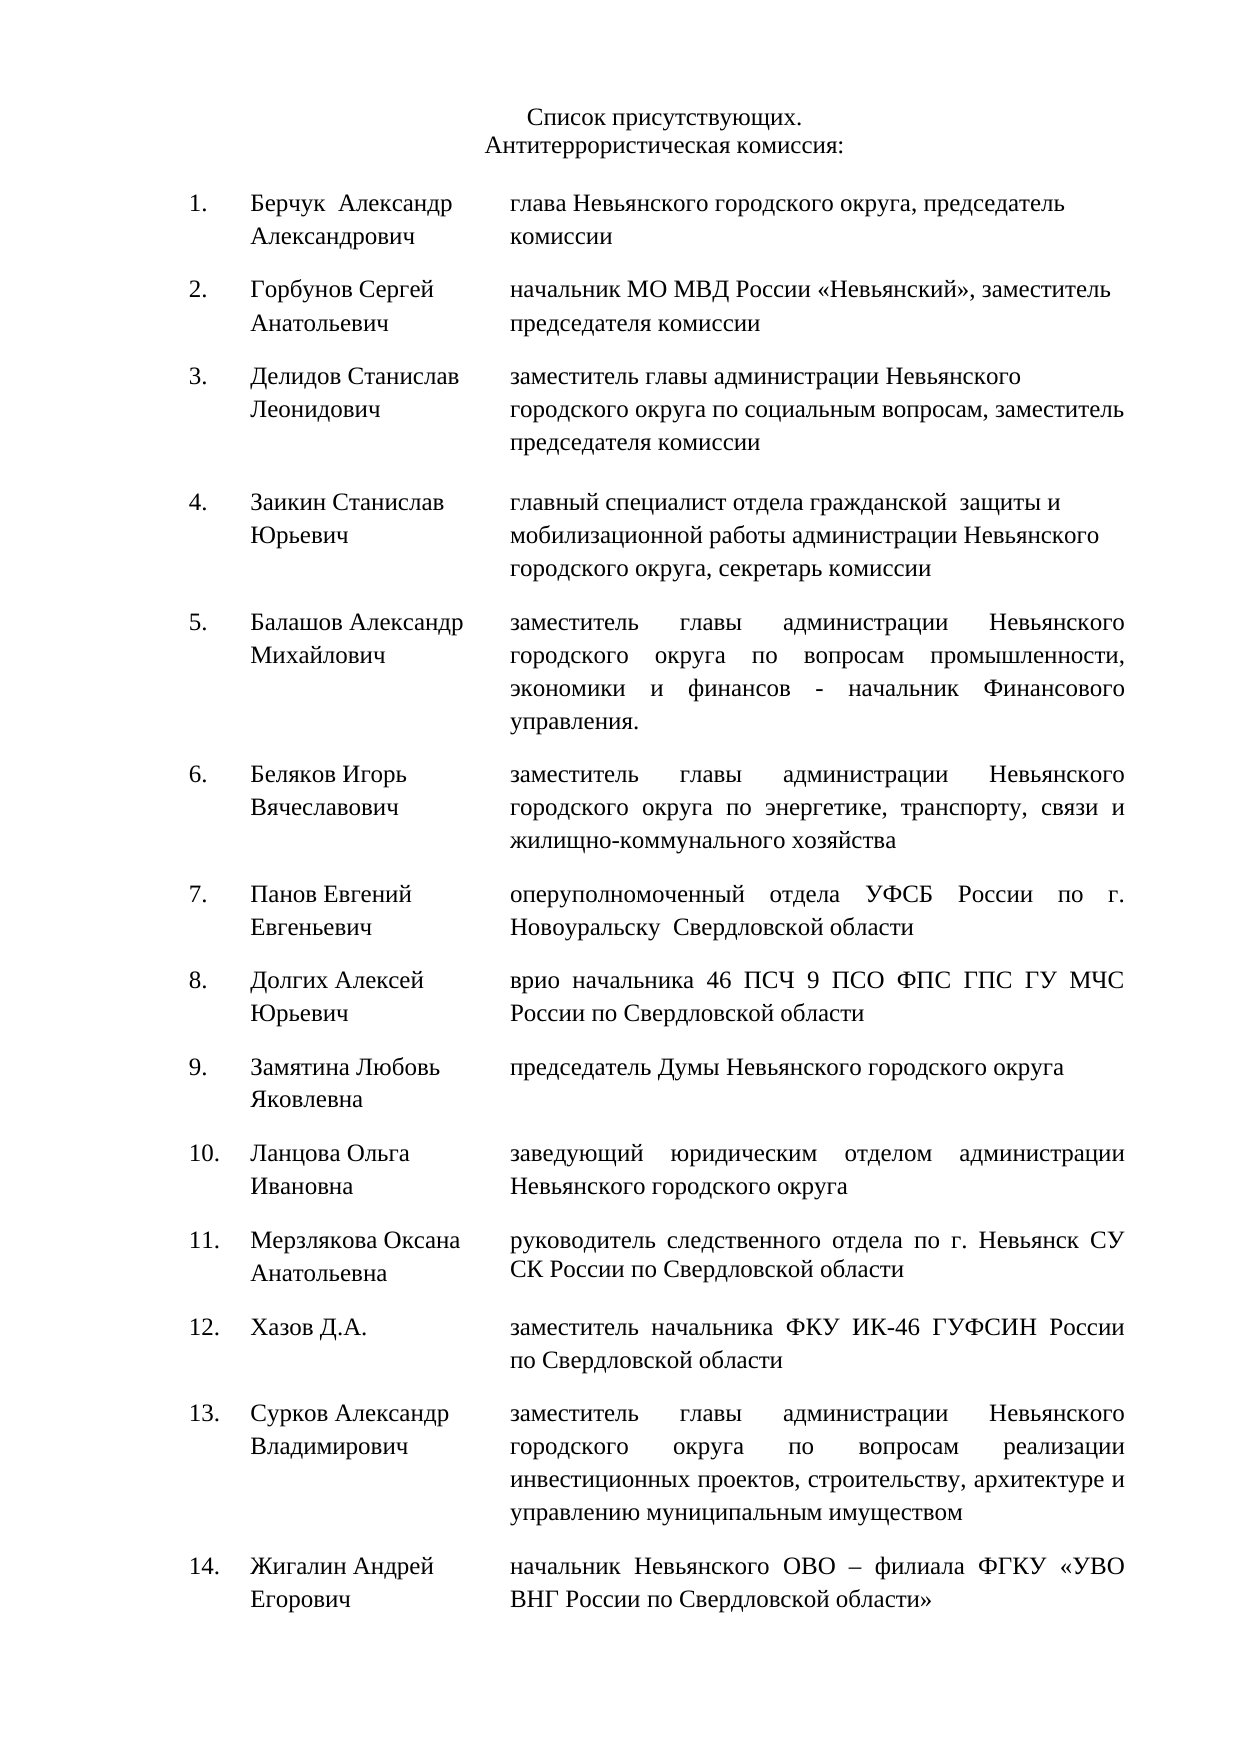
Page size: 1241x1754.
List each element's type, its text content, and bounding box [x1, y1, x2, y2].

table_cell 4. [177, 487, 239, 607]
table_cell 3. [177, 361, 239, 487]
table_cell главный специалист отдела гражданской защиты и мобилизационной работы администрации Невьянского городского округа, секретарь комиссии [499, 487, 1136, 607]
table_cell Делидов Станислав Леонидович [239, 361, 498, 487]
table_cell 5. [177, 607, 239, 759]
table_cell Заикин Станислав Юрьевич [239, 487, 498, 607]
table_cell начальник МО МВД России «Невьянский», заместитель председателя комиссии [499, 275, 1136, 361]
table_cell 11. [177, 1226, 239, 1312]
table_cell Ланцова Ольга Ивановна [239, 1138, 498, 1226]
table_cell оперуполномоченный отдела УФСБ России по г. Новоуральску Свердловской области [499, 879, 1136, 965]
table_cell Горбунов Сергей Анатольевич [239, 275, 498, 361]
table_cell Хазов Д.А. [239, 1312, 498, 1398]
table_cell 13. [177, 1399, 239, 1551]
table_cell Долгих Алексей Юрьевич [239, 965, 498, 1052]
table_header 1. [177, 188, 239, 274]
table_cell заместитель начальника ФКУ ИК-46 ГУФСИН России по Свердловской области [499, 1312, 1136, 1398]
table_cell Замятина Любовь Яковлевна [239, 1052, 498, 1138]
table_cell 9. [177, 1052, 239, 1138]
table_cell заведующий юридическим отделом администрации Невьянского городского округа [499, 1138, 1136, 1226]
table_cell Панов Евгений Евгеньевич [239, 879, 498, 965]
table_cell руководитель следственного отдела по г. Невьянск СУ СК России по Свердловской области [499, 1226, 1136, 1312]
table_cell 8. [177, 965, 239, 1052]
table_cell 2. [177, 275, 239, 361]
table_cell 10. [177, 1138, 239, 1226]
table_cell врио начальника 46 ПСЧ 9 ПСО ФПС ГПС ГУ МЧС России по Свердловской области [499, 965, 1136, 1052]
table_header Берчук Александр Александрович [239, 188, 498, 274]
table_cell Мерзлякова Оксана Анатольевна [239, 1226, 498, 1312]
table_cell 12. [177, 1312, 239, 1398]
table_cell начальник Невьянского ОВО – филиала ФГКУ «УВО ВНГ России по Свердловской области» [499, 1551, 1136, 1637]
table_cell 6. [177, 759, 239, 879]
table_cell заместитель главы администрации Невьянского городского округа по вопросам промышленности, экономики и финансов - начальник Финансового управления. [499, 607, 1136, 759]
table_cell Балашов Александр Михайлович [239, 607, 498, 759]
table_cell 14. [177, 1551, 239, 1637]
text Антитеррористическая комиссия: [177, 131, 1152, 159]
table_cell Жигалин Андрей Егорович [239, 1551, 498, 1637]
table_cell заместитель главы администрации Невьянского городского округа по энергетике, транспорту, связи и жилищно-коммунального хозяйства [499, 759, 1136, 879]
table_cell Беляков Игорь Вячеславович [239, 759, 498, 879]
table_cell председатель Думы Невьянского городского округа [499, 1052, 1136, 1138]
table_cell 7. [177, 879, 239, 965]
table_cell заместитель главы администрации Невьянского городского округа по вопросам реализации инвестиционных проектов, строительству, архитектуре и управлению муниципальным имуществом [499, 1399, 1136, 1551]
table_cell Сурков Александр Владимирович [239, 1399, 498, 1551]
text Список присутствующих. [177, 102, 1152, 131]
table_cell заместитель главы администрации Невьянского городского округа по социальным вопросам, заместитель председателя комиссии [499, 361, 1136, 487]
table_header глава Невьянского городского округа, председатель комиссии [499, 188, 1136, 274]
